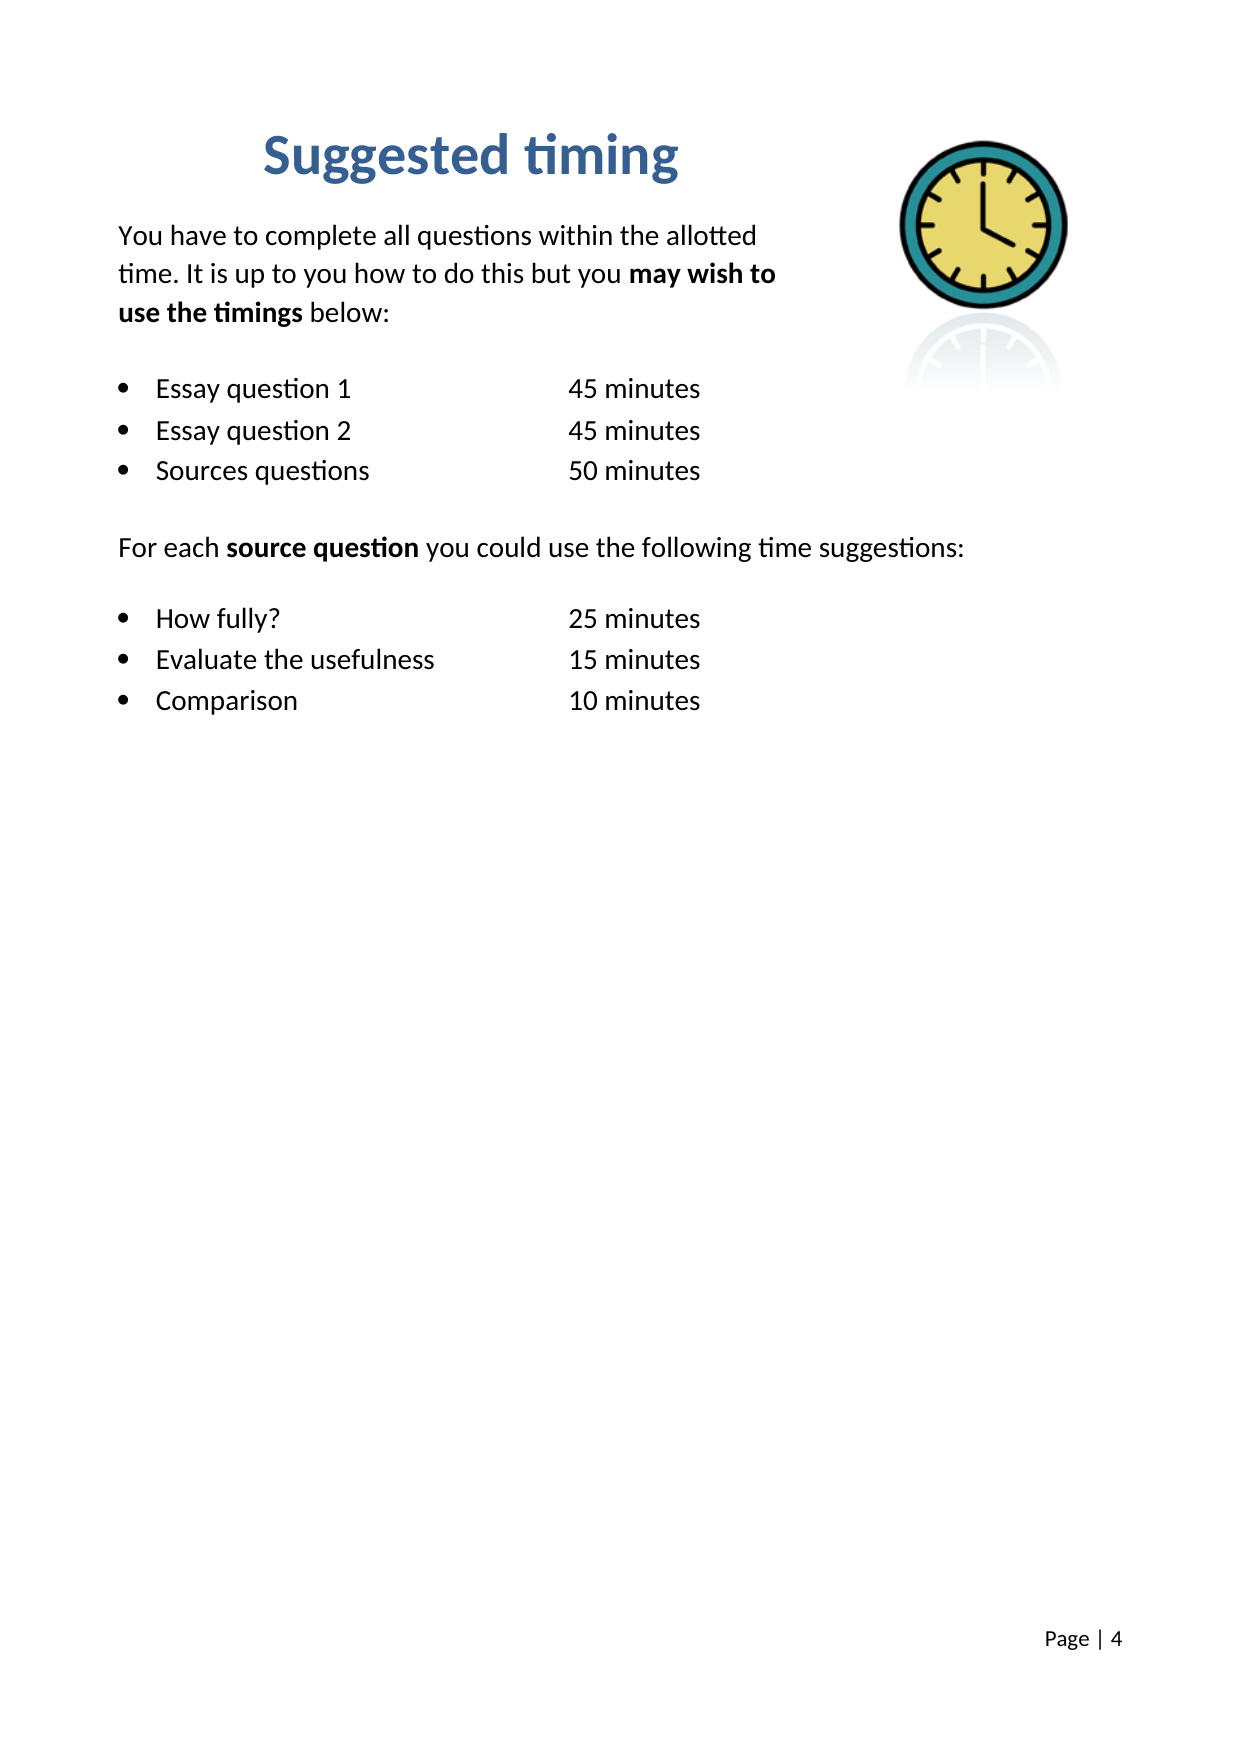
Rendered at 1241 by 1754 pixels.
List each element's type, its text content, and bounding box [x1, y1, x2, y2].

list Essay question 1 45 minutes [118, 371, 842, 406]
text For each source question you could use the following time suggestions: [118, 529, 1122, 565]
picture [842, 127, 1123, 407]
text You have to complete all questions within the allotted time. It is up to you how to do this but you may wish to use the timings below: [118, 217, 842, 329]
text Suggested timing [118, 118, 1122, 189]
list How fully? 25 minutes [118, 600, 1122, 636]
list Comparison 10 minutes [118, 682, 1122, 718]
list Sources questions 50 minutes [118, 452, 1122, 488]
list Evaluate the usefulness 15 minutes [118, 641, 1122, 677]
list Essay question 2 45 minutes [118, 412, 1122, 447]
